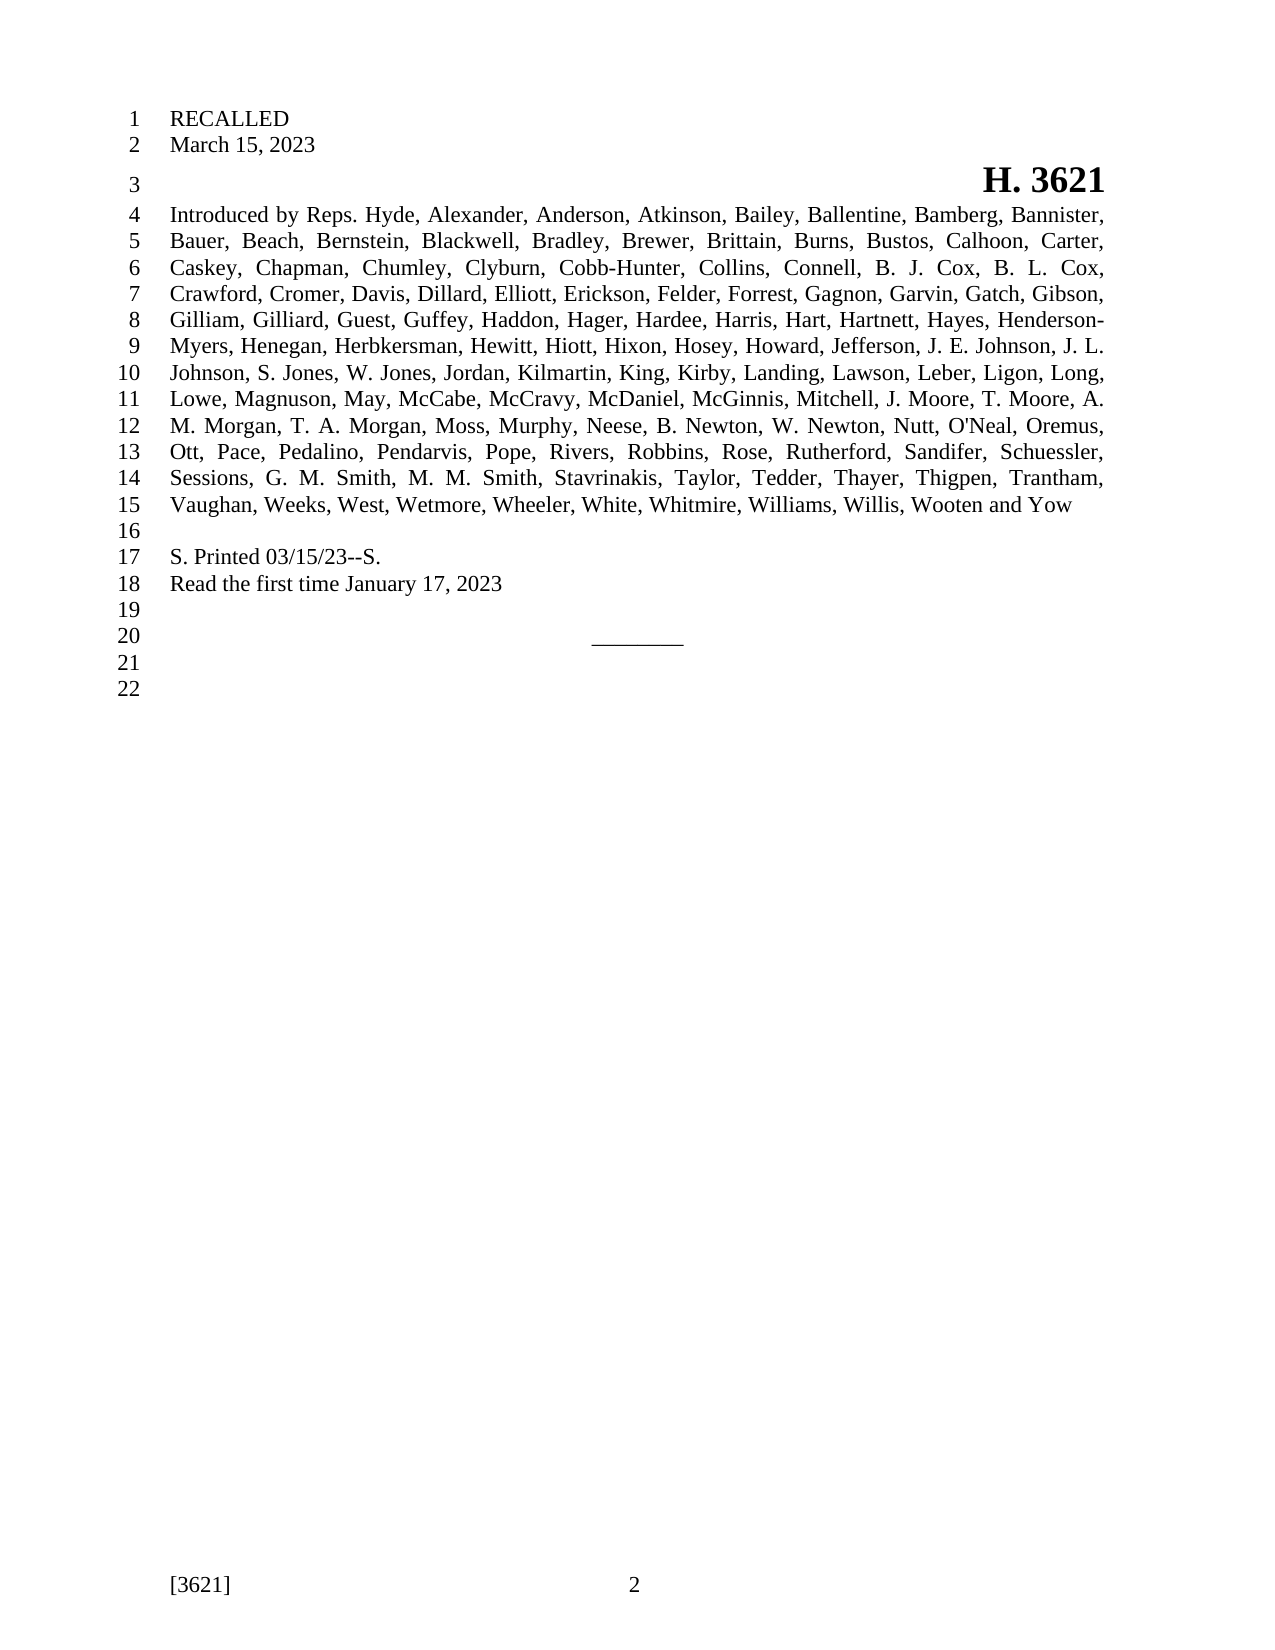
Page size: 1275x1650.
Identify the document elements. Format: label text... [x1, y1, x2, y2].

text Read the first time [169, 570, 1106, 596]
text . Printed --. [169, 543, 1106, 570]
text Introduced by [169, 201, 1106, 517]
text ________ [169, 622, 1106, 649]
